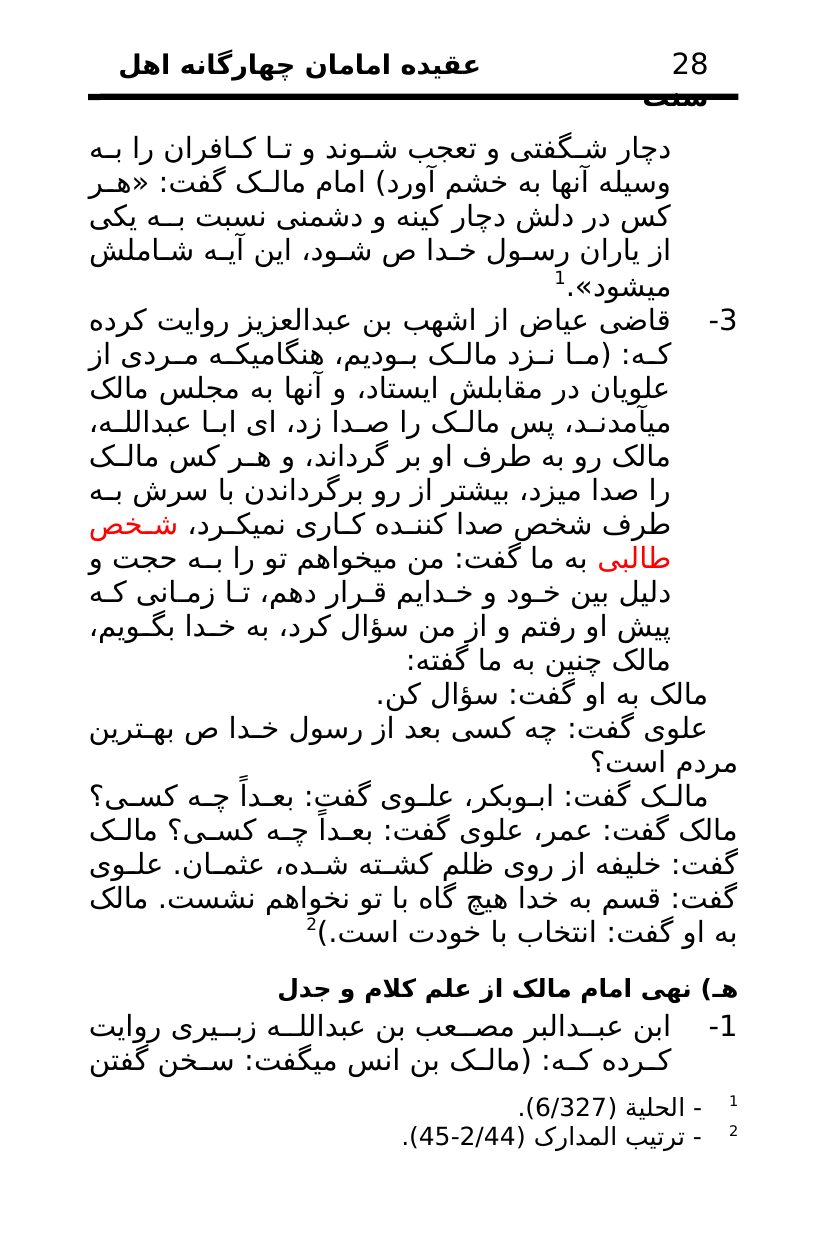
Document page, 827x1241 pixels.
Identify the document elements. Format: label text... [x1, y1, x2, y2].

text علوی گفت: چه کسی بعد از رسول خدا ص بهترین مردم است؟ [89, 711, 738, 779]
text هـ) نهی امام مالک از علم کلام و جدل [89, 974, 738, 1003]
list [89, 132, 708, 304]
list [89, 1009, 708, 1077]
list قاضی عیاض از اشهب بن عبدالعزیز روایت کرده که: (ما نزد مالک بودیم، هنگامی‏که مردی از علویان در مقابلش ایستاد، و آنها به مجلس مالک می‏آمدند، پس مالک را صدا زد، ای ابا عبدالله، مالک رو به طرف او بر گرداند، و هر کس مالک را صدا می‏زد، بیشتر از رو برگرداندن با سرش به طرف شخص صدا کننده کاری نمی‏کرد، شخص طالبی به ما گفت: من می‏خواهم تو را به حجت و دلیل بین خود و خدایم قرار دهم، تا زمانی که پیش او رفتم و از من سؤال کرد، به خدا بگویم، مالک چنین به ما گفته: [89, 304, 708, 677]
text مالک گفت: ابوبکر، علوی گفت: بعداً چه کسی؟ مالک گفت: عمر، علوی گفت: بعداً چه کسی؟ مالک گفت: خلیفه از روی ظلم کشته شده، عثمان. علوی گفت: قسم به خدا هیچ گاه با تو نخواهم نشست. مالک به او گفت: انتخاب با خودت است.) [89, 779, 738, 949]
text مالک به او گفت: سؤال کن. [89, 677, 738, 711]
